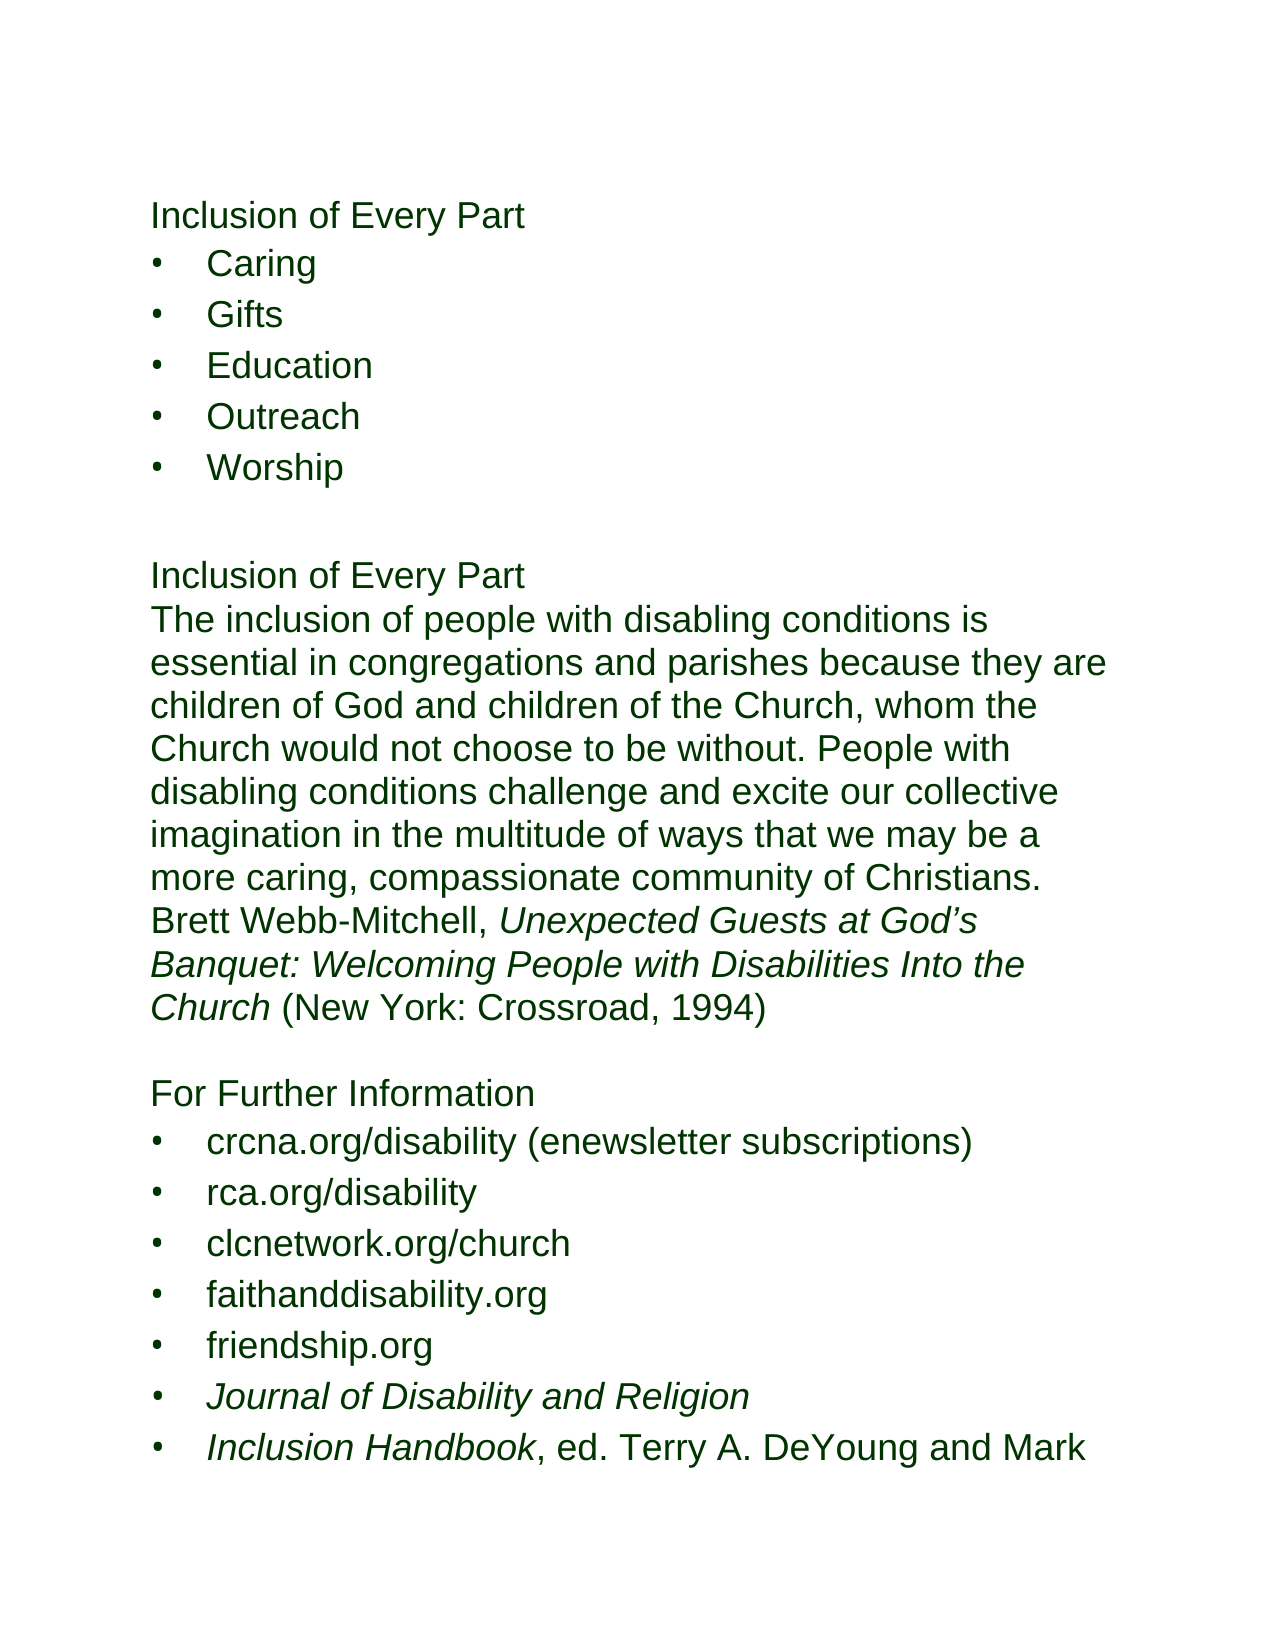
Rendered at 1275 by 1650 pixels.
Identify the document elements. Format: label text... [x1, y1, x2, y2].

subtitle The inclusion of people with disabling conditions is essential in congregations and parishes because they are children of God and children of the Church, whom the Church would not choose to be without. People with disabling conditions challenge and excite our collective imagination in the multitude of ways that we may be a more caring, compassionate community of Christians. [150, 597, 1125, 899]
subtitle Caring [150, 236, 1125, 287]
subtitle Education [150, 338, 1125, 389]
subtitle faithanddisability.org [150, 1267, 1125, 1318]
subtitle friendship.org [150, 1318, 1125, 1369]
subtitle Worship [150, 440, 1125, 491]
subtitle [150, 1421, 1125, 1472]
subtitle crcna.org/disability (enewsletter subscriptions) [150, 1114, 1125, 1165]
subtitle rca.org/disability [150, 1165, 1125, 1216]
subtitle Inclusion of Every Part [150, 193, 1125, 236]
subtitle For Further Information [150, 1071, 1125, 1114]
subtitle Journal of Disability and Religion [150, 1369, 1125, 1421]
subtitle Gifts [150, 287, 1125, 338]
subtitle Inclusion of Every Part [150, 554, 1125, 597]
subtitle Brett Webb-Mitchell, Unexpected Guests at God’s Banquet: Welcoming People with Disabilities Into the Church (New York: Crossroad, 1994) [150, 899, 1125, 1028]
subtitle Outreach [150, 389, 1125, 440]
subtitle clcnetwork.org/church [150, 1216, 1125, 1267]
